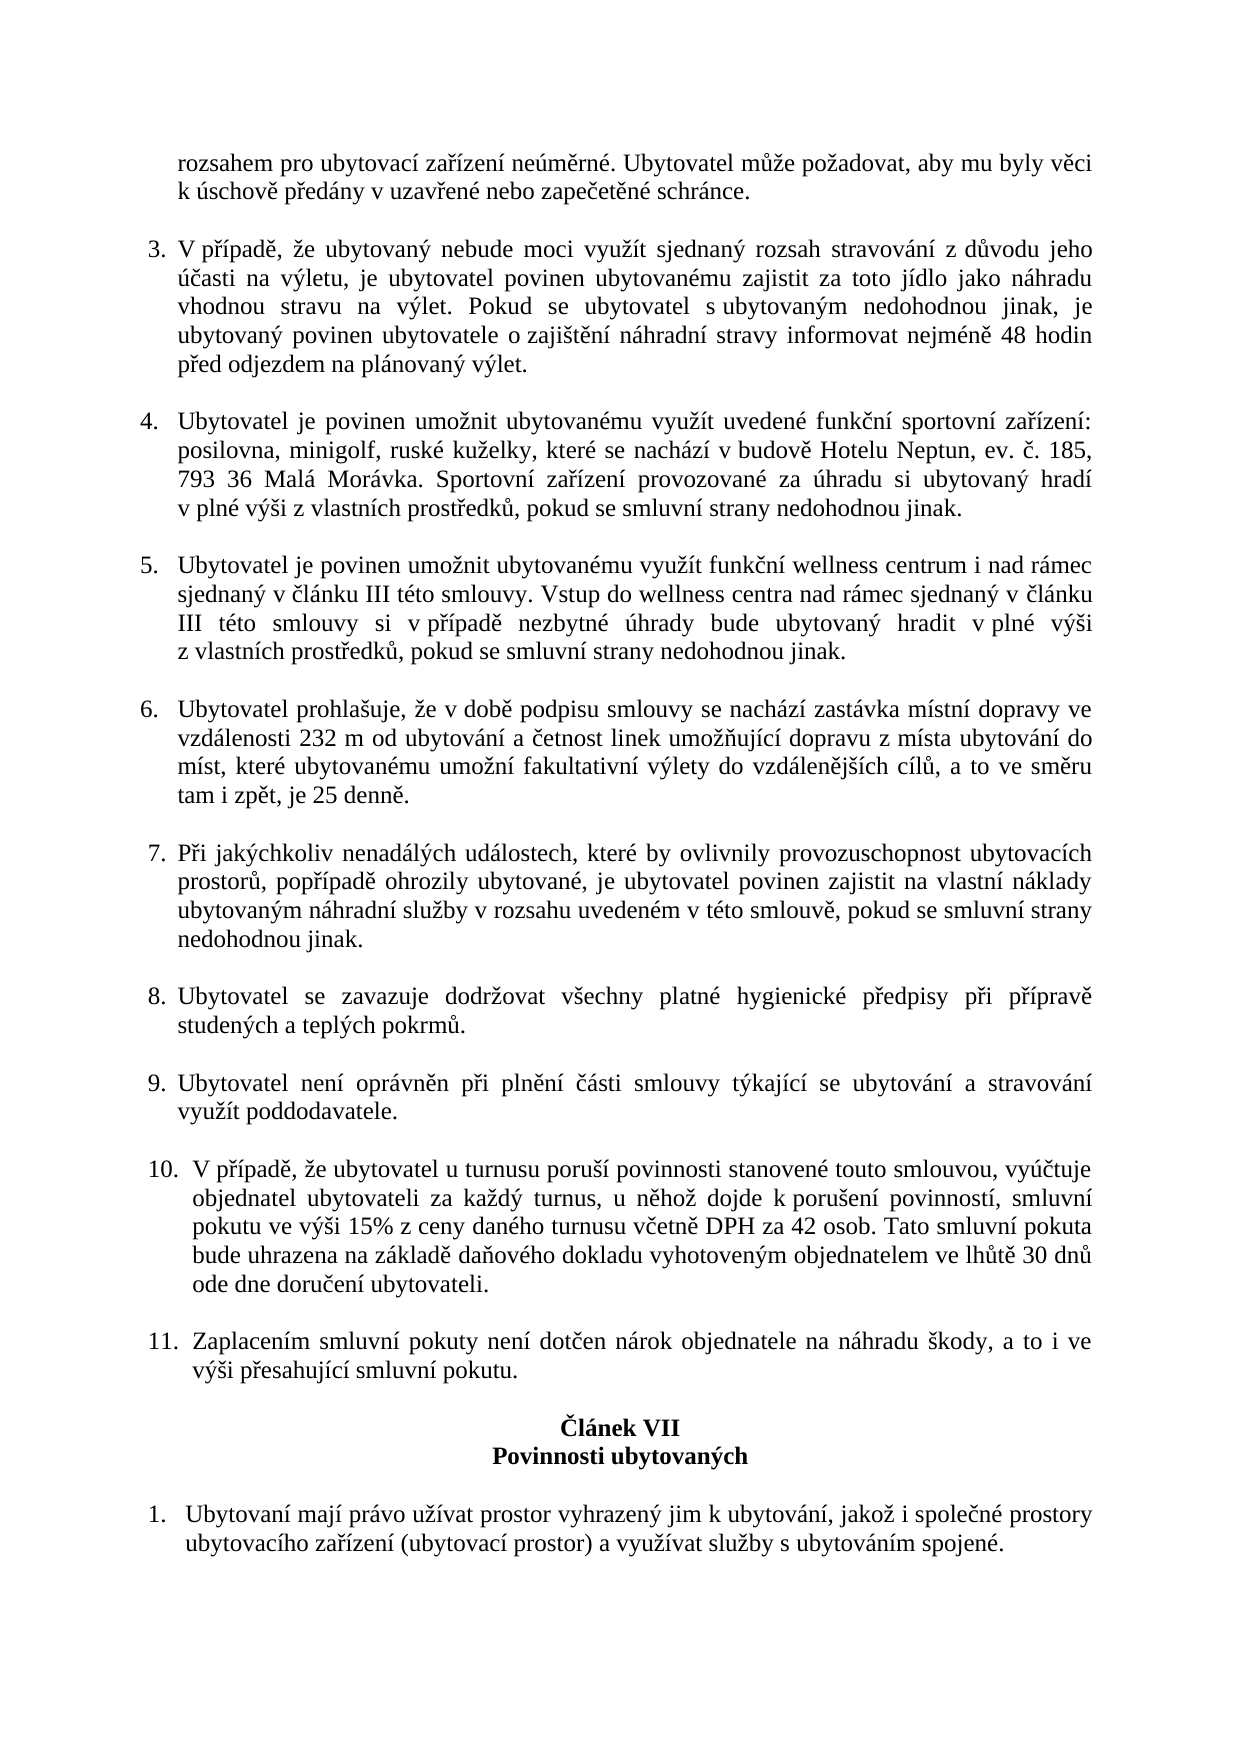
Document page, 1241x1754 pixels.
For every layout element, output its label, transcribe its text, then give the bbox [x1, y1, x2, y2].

list Ubytovatel není oprávněn při plnění části smlouvy týkající se ubytování a stravování využít poddodavatele. [148, 1068, 1093, 1125]
text Povinnosti ubytovaných [148, 1441, 1093, 1470]
list Ubytovatel je povinen umožnit ubytovanému využít funkční wellness centrum i nad rámec sjednaný v článku III této smlouvy. Vstup do wellness centra nad rámec sjednaný v článku III této smlouvy si v případě nezbytné úhrady bude ubytovaný hradit v plné výši z vlastních prostředků, pokud se smluvní strany nedohodnou jinak. [140, 550, 1093, 665]
list Při jakýchkoliv nenadálých událostech, které by ovlivnily provozuschopnost ubytovacích prostorů, popřípadě ohrozily ubytované, je ubytovatel povinen zajistit na vlastní náklady ubytovaným náhradní služby v rozsahu uvedeném v této smlouvě, pokud se smluvní strany nedohodnou jinak. [148, 838, 1093, 953]
list Ubytovatel se zavazuje dodržovat všechny platné hygienické předpisy při přípravě studených a teplých pokrmů. [148, 981, 1093, 1039]
list Ubytovaní mají právo užívat prostor vyhrazený jim k ubytování, jakož i společné prostory ubytovacího zařízení (ubytovací prostor) a využívat služby s ubytováním spojené. [148, 1499, 1093, 1556]
list Ubytovatel prohlašuje, že v době podpisu smlouvy se nachází zastávka místní dopravy ve vzdálenosti 232 m od ubytování a četnost linek umožňující dopravu z místa ubytování do míst, které ubytovanému umožní fakultativní výlety do vzdálenějších cílů, a to ve směru tam i zpět, je 25 denně. [140, 694, 1093, 809]
text Článek VII [148, 1413, 1093, 1441]
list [148, 148, 1093, 205]
list V případě, že ubytovaný nebude moci využít sjednaný rozsah stravování z důvodu jeho účasti na výletu, je ubytovatel povinen ubytovanému zajistit za toto jídlo jako náhradu vhodnou stravu na výlet. Pokud se ubytovatel s ubytovaným nedohodnou jinak, je ubytovaný povinen ubytovatele o zajištění náhradní stravy informovat nejméně 48 hodin před odjezdem na plánovaný výlet. [148, 234, 1093, 378]
list V případě, že ubytovatel u turnusu poruší povinnosti stanovené touto smlouvou, vyúčtuje objednatel ubytovateli za každý turnus, u něhož dojde k porušení povinností, smluvní pokutu ve výši 15% z ceny daného turnusu včetně DPH za 42 osob. Tato smluvní pokuta bude uhrazena na základě daňového dokladu vyhotoveným objednatelem ve lhůtě 30 dnů ode dne doručení ubytovateli. [148, 1154, 1093, 1298]
list Ubytovatel je povinen umožnit ubytovanému využít uvedené funkční sportovní zařízení: posilovna, minigolf, ruské kuželky, které se nachází v budově Hotelu Neptun, ev. č. 185, 793 36 Malá Morávka. Sportovní zařízení provozované za úhradu si ubytovaný hradí v plné výši z vlastních prostředků, pokud se smluvní strany nedohodnou jinak. [140, 406, 1093, 521]
list Zaplacením smluvní pokuty není dotčen nárok objednatele na náhradu škody, a to i ve výši přesahující smluvní pokutu. [148, 1326, 1093, 1384]
